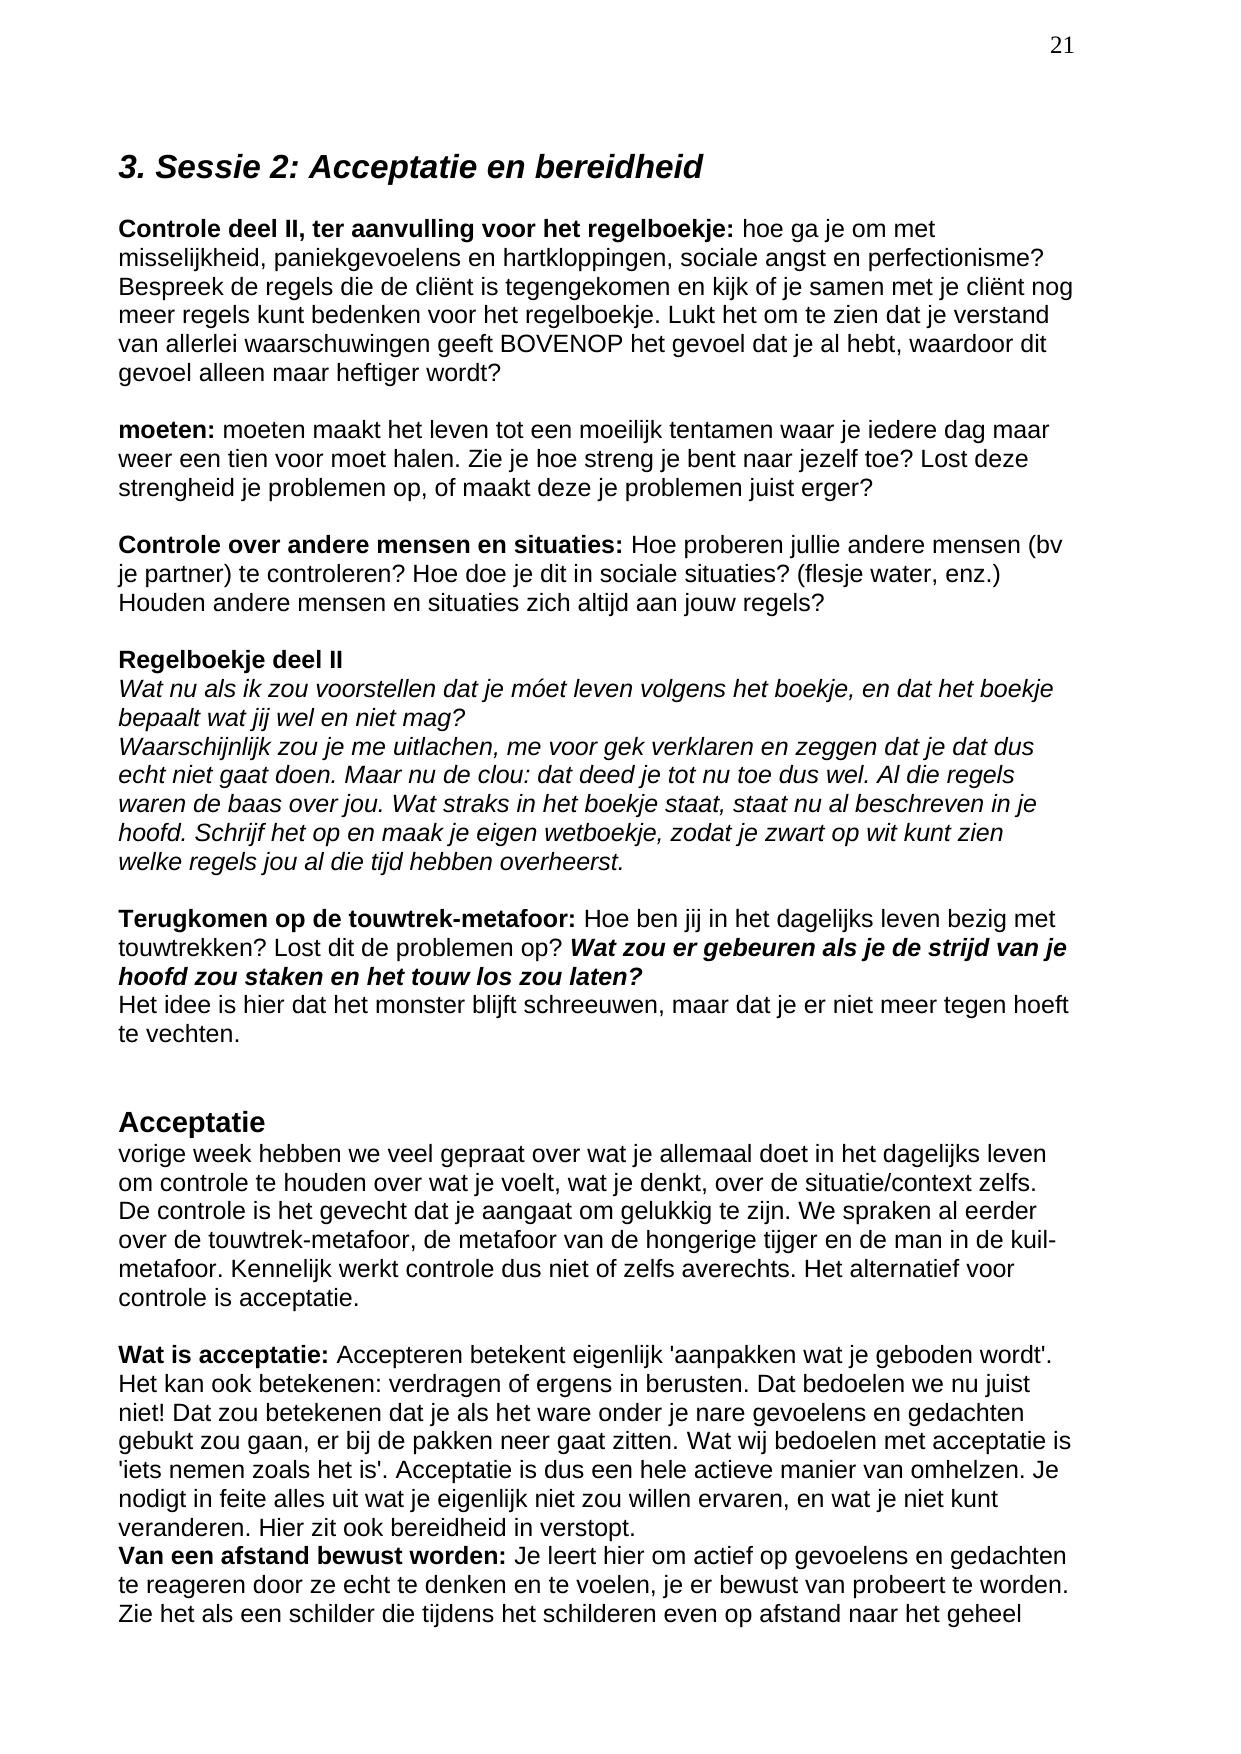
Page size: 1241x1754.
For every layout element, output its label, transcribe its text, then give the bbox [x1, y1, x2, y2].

text moeten: moeten maakt het leven tot een moeilijk tentamen waar je iedere dag maar weer een tien voor moet halen. Zie je hoe streng je bent naar jezelf toe? Lost deze strengheid je problemen op, of maakt deze je problemen juist erger? [118, 415, 1075, 502]
text Het idee is hier dat het monster blijft schreeuwen, maar dat je er niet meer tegen hoeft te vechten. [118, 990, 1075, 1048]
text Waarschijnlijk zou je me uitlachen, me voor gek verklaren en zeggen dat je dat dus echt niet gaat doen. Maar nu de clou: dat deed je tot nu toe dus wel. Al die regels waren de baas over jou. Wat straks in het boekje staat, staat nu al beschreven in je hoofd. Schrijf het op en maak je eigen wetboekje, zodat je zwart op wit kunt zien welke regels jou al die tijd hebben overheerst. [118, 732, 1072, 875]
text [118, 1541, 1075, 1628]
text vorige week hebben we veel gepraat over wat je allemaal doet in het dagelijks leven om controle te houden over wat je voelt, wat je denkt, over de situatie/context zelfs. De controle is het gevecht dat je aangaat om gelukkig te zijn. We spraken al eerder over de touwtrek-metafoor, de metafoor van de hongerige tijger en de man in de kuil-metafoor. Kennelijk werkt controle dus niet of zelfs averechts. Het alternatief voor controle is acceptatie. [118, 1139, 1075, 1311]
text Regelboekje deel II [118, 645, 1075, 674]
text Controle deel II, ter aanvulling voor het regelboekje: hoe ga je om met misselijkheid, paniekgevoelens en hartkloppingen, sociale angst en perfectionisme? Bespreek de regels die de cliënt is tegengekomen en kijk of je samen met je cliënt nog meer regels kunt bedenken voor het regelboekje. Lukt het om te zien dat je verstand van allerlei waarschuwingen geeft BOVENOP het gevoel dat je al hebt, waardoor dit gevoel alleen maar heftiger wordt? [118, 214, 1075, 387]
text Controle over andere mensen en situaties: Hoe proberen jullie andere mensen (bv je partner) te controleren? Hoe doe je dit in sociale situaties? (flesje water, enz.) Houden andere mensen en situaties zich altijd aan jouw regels? [118, 530, 1075, 617]
text Wat nu als ik zou voorstellen dat je móet leven volgens het boekje, en dat het boekje bepaalt wat jij wel en niet mag? [118, 674, 1072, 732]
text Terugkomen op de touwtrek-metafoor: Hoe ben jij in het dagelijks leven bezig met touwtrekken? Lost dit de problemen op? Wat zou er gebeuren als je de strijd van je hoofd zou staken en het touw los zou laten? [118, 904, 1075, 990]
text Wat is acceptatie: Accepteren betekent eigenlijk 'aanpakken wat je geboden wordt'. Het kan ook betekenen: verdragen of ergens in berusten. Dat bedoelen we nu juist niet! Dat zou betekenen dat je als het ware onder je nare gevoelens en gedachten gebukt zou gaan, er bij de pakken neer gaat zitten. Wat wij bedoelen met acceptatie is 'iets nemen zoals het is'. Acceptatie is dus een hele actieve manier van omhelzen. Je nodigt in feite alles uit wat je eigenlijk niet zou willen ervaren, en wat je niet kunt veranderen. Hier zit ook bereidheid in verstopt. [118, 1340, 1075, 1541]
text Acceptatie [118, 1105, 1075, 1139]
text 3. Sessie 2: Acceptatie en bereidheid [118, 147, 1075, 185]
